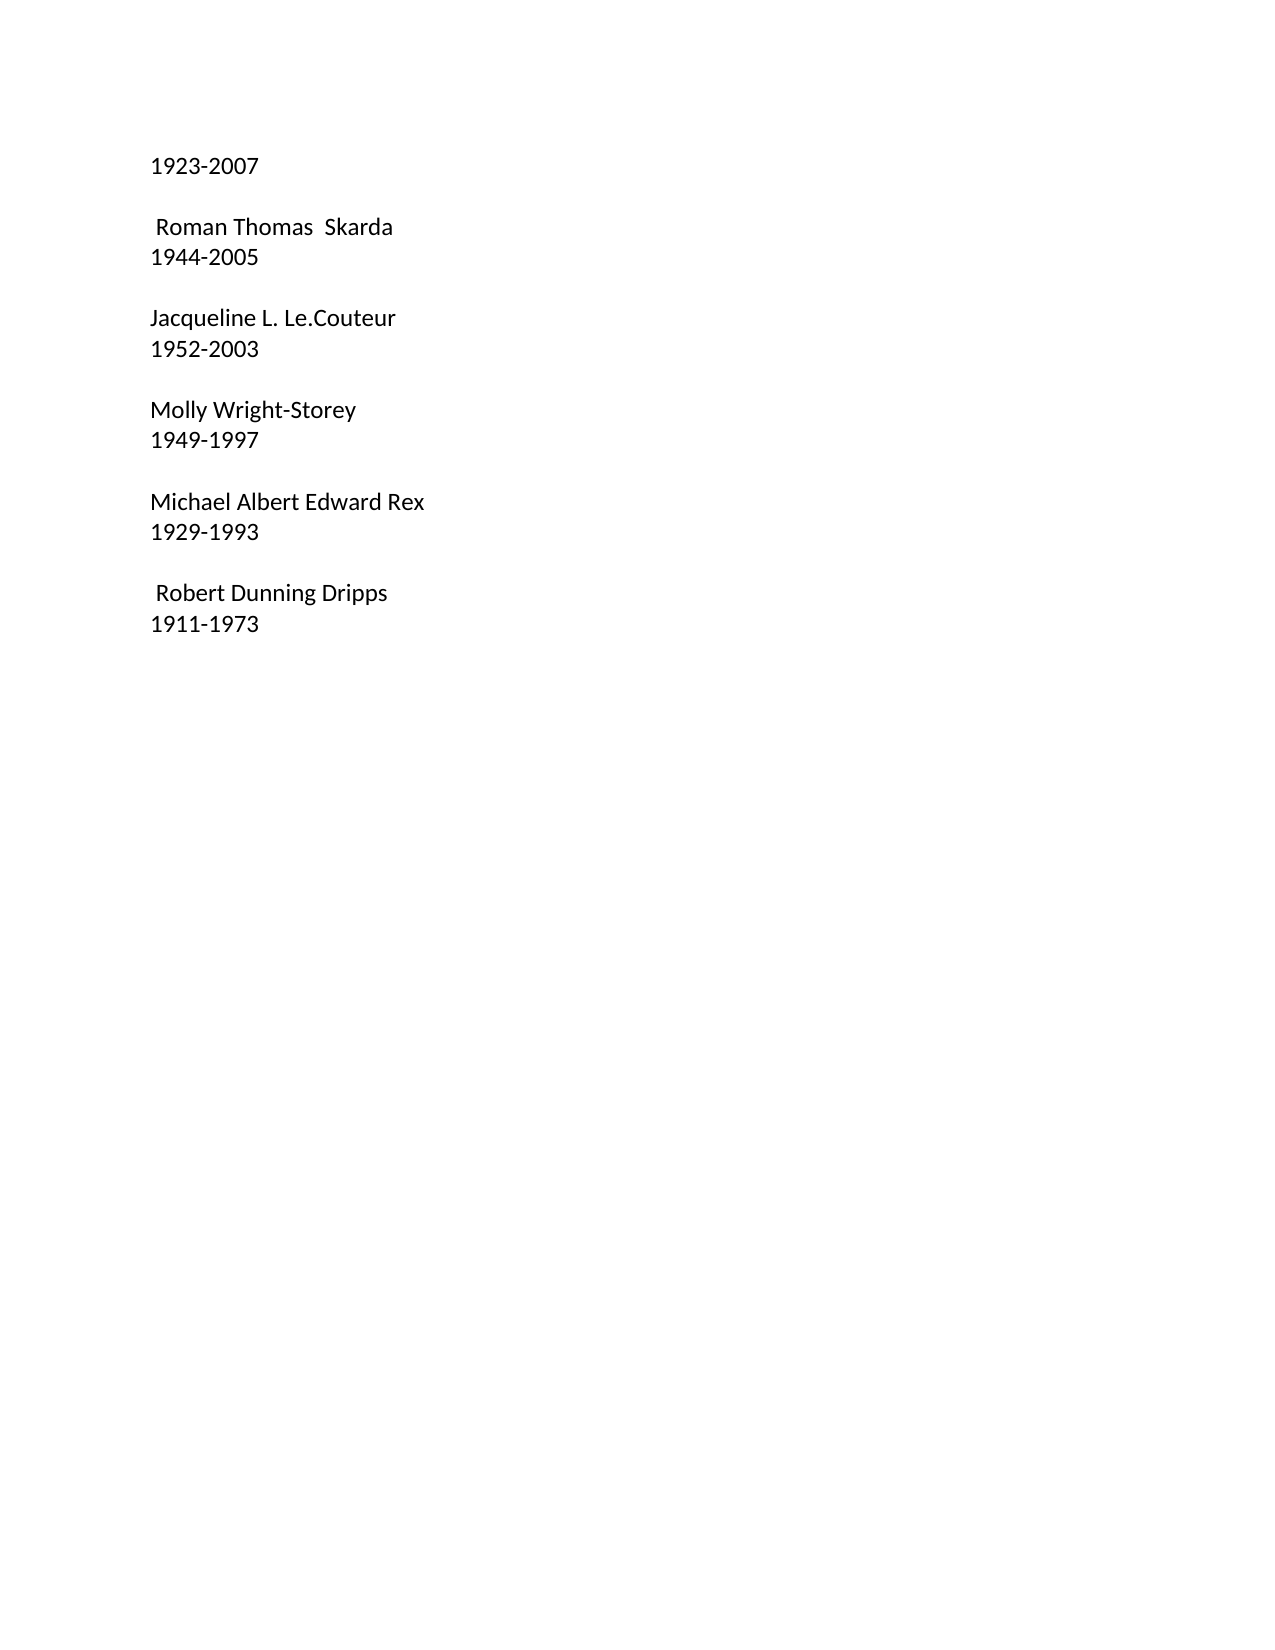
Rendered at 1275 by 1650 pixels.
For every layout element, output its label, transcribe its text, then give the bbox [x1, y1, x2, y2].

text Jacqueline L. Le.Couteur [150, 303, 1125, 333]
text 1949-1997 [150, 425, 1125, 455]
text 1923-2007 [150, 150, 1125, 181]
text Molly Wright-Storey [150, 394, 1125, 425]
text Robert Dunning Dripps [150, 577, 1125, 608]
text Roman Thomas Skarda [150, 211, 1125, 242]
text 1952-2003 [150, 333, 1125, 364]
text Michael Albert Edward Rex [150, 486, 1125, 516]
text 1944-2005 [150, 242, 1125, 272]
text 1929-1993 [150, 516, 1125, 547]
text 1911-1973 [150, 608, 1125, 638]
